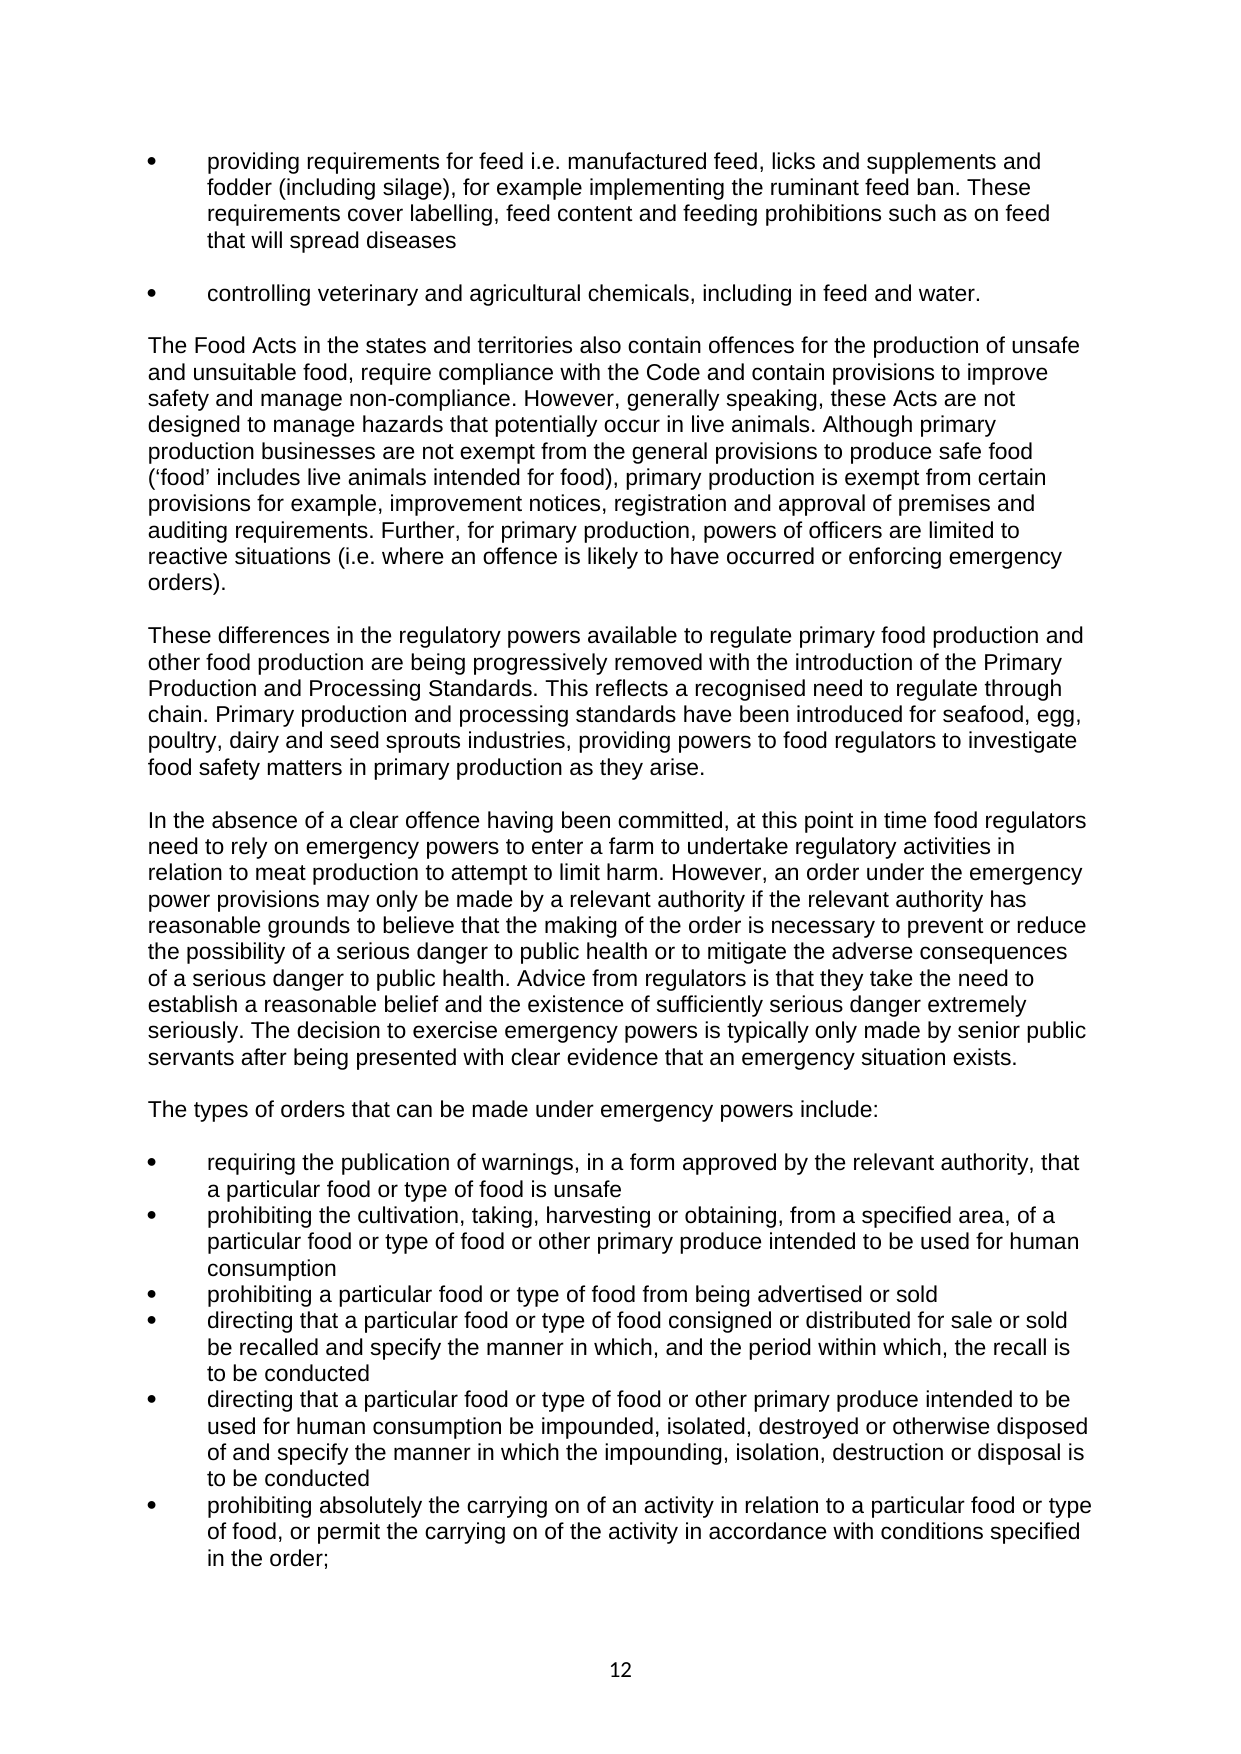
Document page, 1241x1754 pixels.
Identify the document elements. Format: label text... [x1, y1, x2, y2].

text The types of orders that can be made under emergency powers include: [148, 1096, 1092, 1123]
text controlling veterinary and agricultural chemicals, including in feed and water. [148, 279, 1092, 306]
text These differences in the regulatory powers available to regulate primary food production and other food production are being progressively removed with the introduction of the Primary Production and Processing Standards. This reflects a recognised need to regulate through chain. Primary production and processing standards have been introduced for seafood, egg, poultry, dairy and seed sprouts industries, providing powers to food regulators to investigate food safety matters in primary production as they arise. [148, 622, 1092, 780]
text prohibiting a particular food or type of food from being advertised or sold [148, 1281, 1092, 1307]
text In the absence of a clear offence having been committed, at this point in time food regulators need to rely on emergency powers to enter a farm to undertake regulatory activities in relation to meat production to attempt to limit harm. However, an order under the emergency power provisions may only be made by a relevant authority if the relevant authority has reasonable grounds to believe that the making of the order is necessary to prevent or reduce the possibility of a serious danger to public health or to mitigate the adverse consequences of a serious danger to public health. Advice from regulators is that they take the need to establish a reasonable belief and the existence of sufficiently serious danger extremely seriously. The decision to exercise emergency powers is typically only made by senior public servants after being presented with clear evidence that an emergency situation exists. [148, 807, 1092, 1070]
text providing requirements for feed i.e. manufactured feed, licks and supplements and fodder (including silage), for example implementing the ruminant feed ban. These requirements cover labelling, feed content and feeding prohibitions such as on feed that will spread diseases [148, 148, 1092, 253]
text prohibiting absolutely the carrying on of an activity in relation to a particular food or type of food, or permit the carrying on of the activity in accordance with conditions specified in the order; [148, 1492, 1092, 1571]
text The Food Acts in the states and territories also contain offences for the production of unsafe and unsuitable food, require compliance with the Code and contain provisions to improve safety and manage non-compliance. However, generally speaking, these Acts are not designed to manage hazards that potentially occur in live animals. Although primary production businesses are not exempt from the general provisions to produce safe food (‘food’ includes live animals intended for food), primary production is exempt from certain provisions for example, improvement notices, registration and approval of premises and auditing requirements. Further, for primary production, powers of officers are limited to reactive situations (i.e. where an offence is likely to have occurred or enforcing emergency orders). [148, 332, 1092, 596]
text prohibiting the cultivation, taking, harvesting or obtaining, from a specified area, of a particular food or type of food or other primary produce intended to be used for human consumption [148, 1202, 1092, 1281]
text directing that a particular food or type of food consigned or distributed for sale or sold be recalled and specify the manner in which, and the period within which, the recall is to be conducted [148, 1307, 1092, 1386]
text directing that a particular food or type of food or other primary produce intended to be used for human consumption be impounded, isolated, destroyed or otherwise disposed of and specify the manner in which the impounding, isolation, destruction or disposal is to be conducted [148, 1386, 1092, 1492]
text requiring the publication of warnings, in a form approved by the relevant authority, that a particular food or type of food is unsafe [148, 1149, 1092, 1202]
